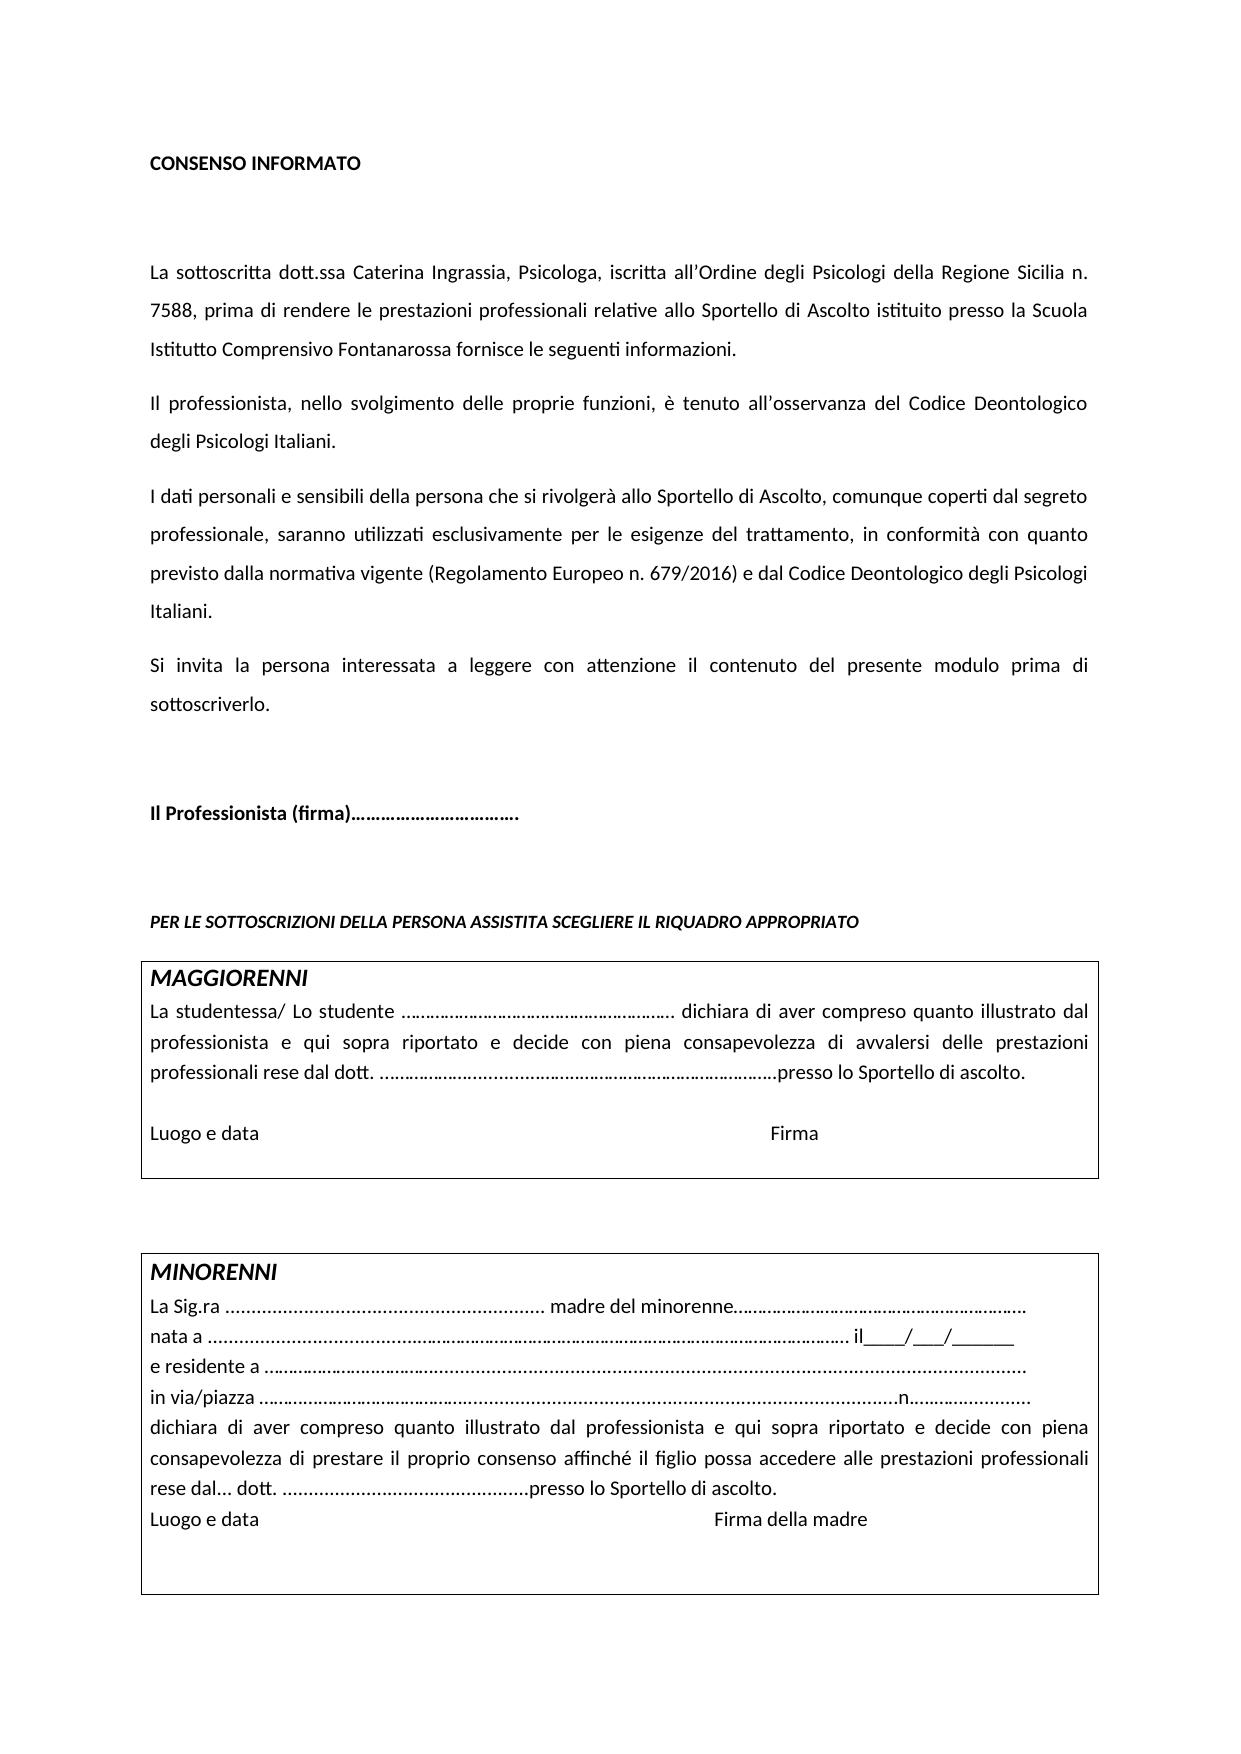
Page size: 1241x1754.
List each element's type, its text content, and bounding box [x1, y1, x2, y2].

text La studentessa/ Lo studente ………………………………………………… dichiara di aver compreso quanto illustrato dal professionista e qui sopra riportato e decide con piena consapevolezza di avvalersi delle prestazioni professionali rese dal dott. ...……………..............……..…………………………………..presso lo Sportello di ascolto. [142, 998, 1098, 1085]
text CONSENSO INFORMATO [150, 150, 1089, 175]
text MAGGIORENNI [142, 962, 1098, 993]
text Si invita la persona interessata a leggere con attenzione il contenuto del presente modulo prima di sottoscriverlo. [150, 653, 1089, 716]
text e residente a …………………..…………................................................................................................................. [142, 1351, 1098, 1379]
text I dati personali e sensibili della persona che si rivolgerà allo Sportello di Ascolto, comunque coperti dal segreto professionale, saranno utilizzati esclusivamente per le esigenze del trattamento, in conformità con quanto previsto dalla normativa vigente (Regolamento Europeo n. 679/2016) e dal Codice Deontologico degli Psicologi Italiani. [150, 483, 1089, 623]
text La sottoscritta dott.ssa Caterina Ingrassia, Psicologa, iscritta all’Ordine degli Psicologi della Regione Sicilia n. 7588, prima di rendere le prestazioni professionali relative allo Sportello di Ascolto istituito presso la Scuola Istitutto Comprensivo Fontanarossa fornisce le seguenti informazioni. [150, 259, 1089, 361]
text Luogo e data Firma [142, 1119, 1098, 1146]
text PER LE SOTTOSCRIZIONI DELLA PERSONA ASSISTITA SCEGLIERE IL RIQUADRO APPROPRIATO [150, 910, 1089, 933]
text Il professionista, nello svolgimento delle proprie funzioni, è tenuto all’osservanza del Codice Deontologico degli Psicologi Italiani. [150, 391, 1089, 454]
text Luogo e data Firma della madre [142, 1503, 1098, 1531]
text Il Professionista (firma)……………………………. [150, 800, 1089, 826]
text nata a ........................................……………………………………………………………………………… il____/___/______ [142, 1320, 1098, 1349]
text in via/piazza ………...…………………………...................................................................................n.….……............. [142, 1381, 1098, 1409]
text MINORENNI [142, 1254, 1098, 1287]
text La Sig.ra ............................................................. madre del minorenne……………………………………………………. [142, 1290, 1098, 1318]
